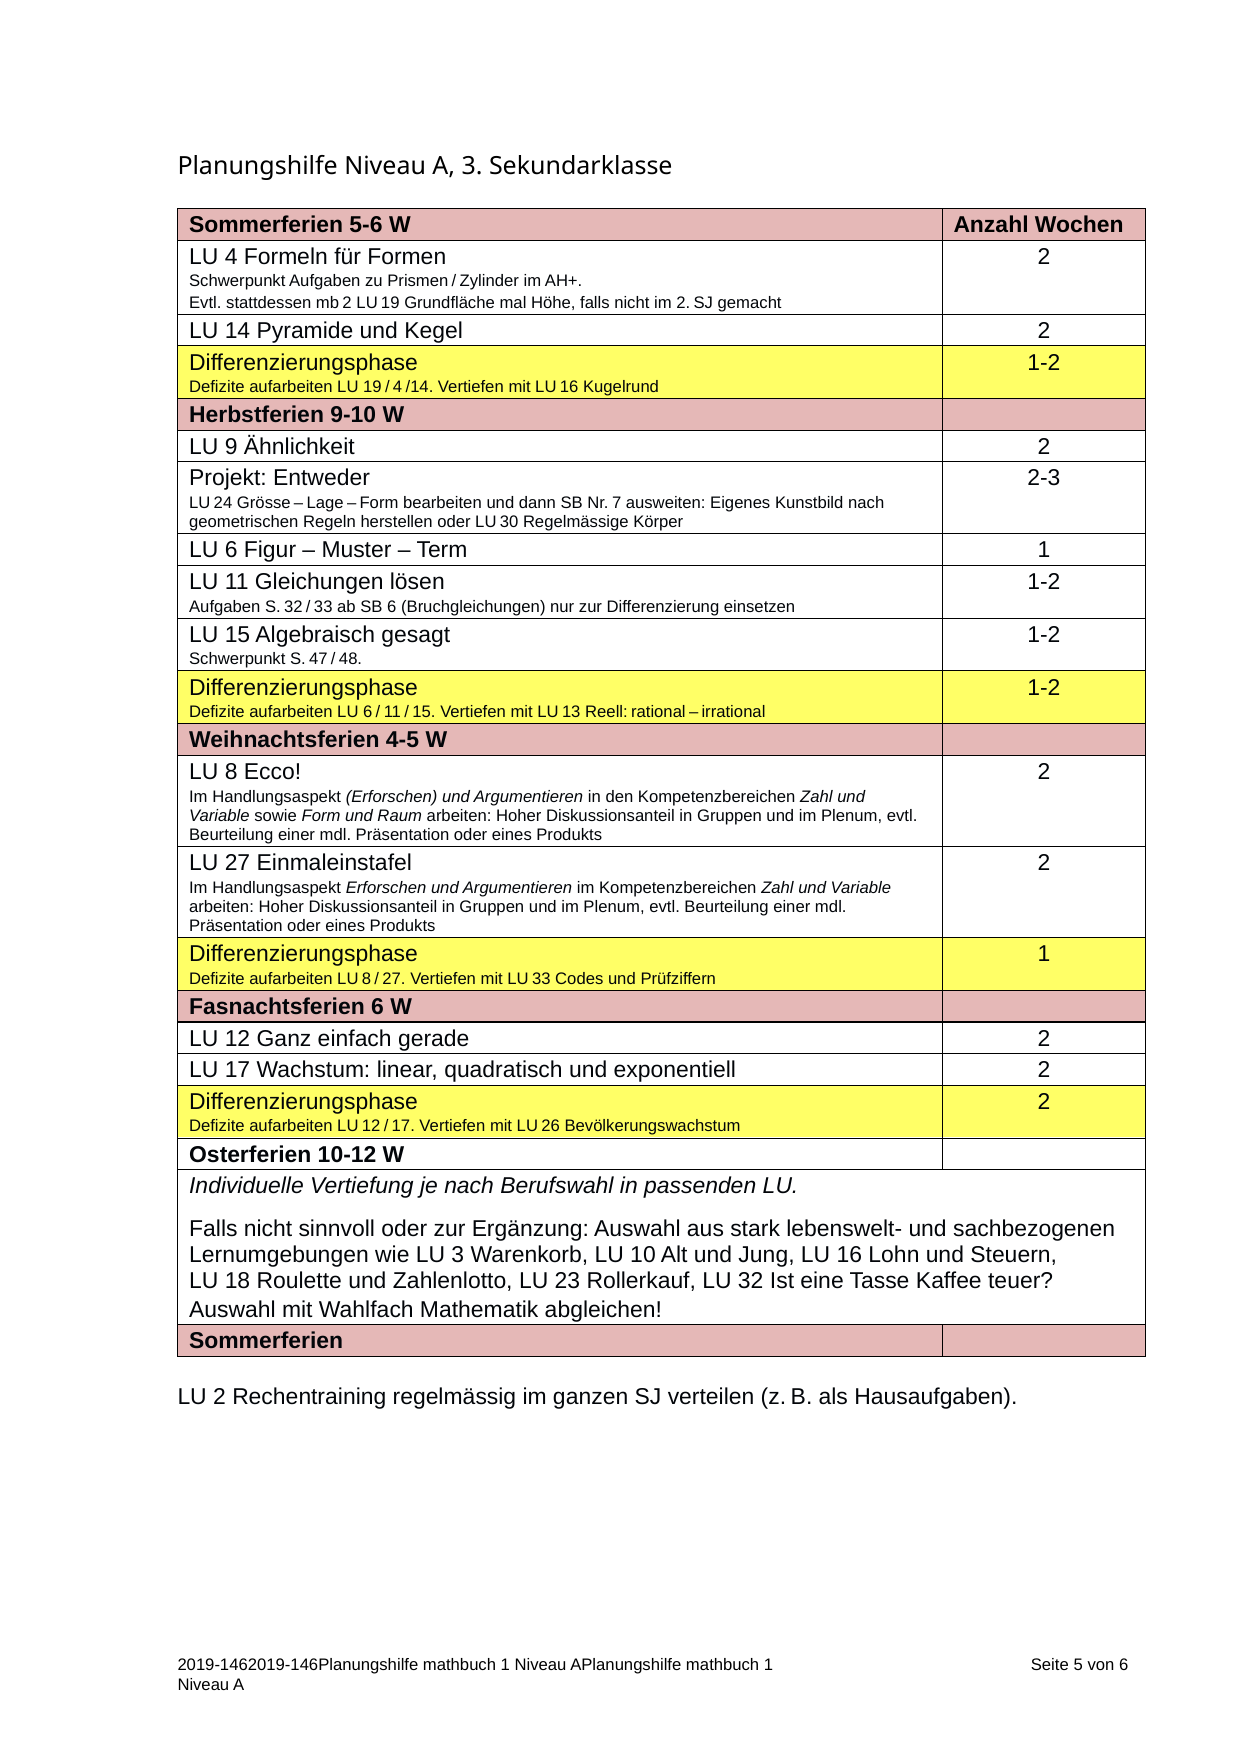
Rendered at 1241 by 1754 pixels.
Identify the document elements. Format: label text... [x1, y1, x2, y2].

table_cell 1 [943, 938, 1145, 990]
table_cell LU 9 Ähnlichkeit [178, 431, 942, 461]
table_cell 2 [943, 1023, 1145, 1053]
text Planungshilfe Niveau A, 3. Sekundarklasse [177, 148, 1122, 182]
table_cell LU 27 Einmaleinstafel Im Handlungsaspekt Erforschen und Argumentieren im Kompetenzbereichen Zahl und Variable arbeiten: Hoher Diskussionsanteil in Gruppen und im Plenum, evtl. Beurteilung einer mdl. Präsentation oder eines Produkts [178, 847, 942, 937]
table_cell Differenzierungsphase Defizite aufarbeiten LU 19 / 4 /14. Vertiefen mit LU 16 Kugelrund [178, 346, 942, 398]
table_cell LU 14 Pyramide und Kegel [178, 315, 942, 345]
table_cell 1 [943, 534, 1145, 565]
table_cell 2 [943, 1086, 1145, 1137]
table_cell Projekt: Entweder LU 24 Grösse – Lage – Form bearbeiten und dann SB Nr. 7 ausweiten: Eigenes Kunstbild nach geometrischen Regeln herstellen oder LU 30 Regelmässige Körper [178, 462, 942, 533]
table_cell 2 [943, 756, 1145, 846]
table_cell 1-2 [943, 671, 1145, 723]
table_cell 2 [943, 315, 1145, 345]
table_header Sommerferien 5-6 W [178, 209, 942, 240]
table_cell Fasnachtsferien 6 W [178, 991, 942, 1021]
table_cell [943, 1325, 1145, 1356]
table_cell [943, 991, 1145, 1021]
table_cell Individuelle Vertiefung je nach Berufswahl in passenden LU. Falls nicht sinnvoll oder zur Ergänzung: Auswahl aus stark lebenswelt- und sachbezogenen Lernumgebungen wie LU 3 Warenkorb, LU 10 Alt und Jung, LU 16 Lohn und Steuern, LU 18 Roulette und Zahlenlotto, LU 23 Rollerkauf, LU 32 Ist eine Tasse Kaffee teuer? Auswahl mit Wahlfach Mathematik abgleichen! [178, 1170, 1145, 1324]
table_cell 2 [943, 847, 1145, 937]
table_cell Sommerferien [178, 1325, 942, 1356]
table_cell [943, 399, 1145, 430]
table_cell LU 4 Formeln für Formen Schwerpunkt Aufgaben zu Prismen / Zylinder im AH+. Evtl. stattdessen mb 2 LU 19 Grundfläche mal Höhe, falls nicht im 2. SJ gemacht [178, 241, 942, 314]
table_cell LU 17 Wachstum: linear, quadratisch und exponentiell [178, 1054, 942, 1084]
table_cell Weihnachtsferien 4-5 W [178, 724, 942, 755]
table_cell 2 [943, 1054, 1145, 1084]
table_cell LU 12 Ganz einfach gerade [178, 1023, 942, 1053]
table_cell Differenzierungsphase Defizite aufarbeiten LU 8 / 27. Vertiefen mit LU 33 Codes und Prüfziffern [178, 938, 942, 990]
table_cell 2 [943, 431, 1145, 461]
table_cell [943, 1139, 1145, 1169]
table_cell LU 6 Figur – Muster – Term [178, 534, 942, 565]
table_cell Differenzierungsphase Defizite aufarbeiten LU 12 / 17. Vertiefen mit LU 26 Bevölkerungswachstum [178, 1086, 942, 1137]
table_cell LU 8 Ecco! Im Handlungsaspekt (Erforschen) und Argumentieren in den Kompetenzbereichen Zahl und Variable sowie Form und Raum arbeiten: Hoher Diskussionsanteil in Gruppen und im Plenum, evtl. Beurteilung einer mdl. Präsentation oder eines Produkts [178, 756, 942, 846]
table_header Anzahl Wochen [943, 209, 1145, 240]
table_cell Differenzierungsphase Defizite aufarbeiten LU 6 / 11 / 15. Vertiefen mit LU 13 Reell: rational – irrational [178, 671, 942, 723]
table_cell 1-2 [943, 619, 1145, 670]
text LU 2 Rechentraining regelmässig im ganzen SJ verteilen (z. B. als Hausaufgaben). [177, 1383, 1122, 1409]
table_cell 1-2 [943, 566, 1145, 618]
table_cell LU 15 Algebraisch gesagt Schwerpunkt S. 47 / 48. [178, 619, 942, 670]
table_cell [943, 724, 1145, 755]
table_cell LU 11 Gleichungen lösen Aufgaben S. 32 / 33 ab SB 6 (Bruchgleichungen) nur zur Differenzierung einsetzen [178, 566, 942, 618]
table_cell Herbstferien 9-10 W [178, 399, 942, 430]
table_cell 1-2 [943, 346, 1145, 398]
table_cell 2 [943, 241, 1145, 314]
table_cell 2-3 [943, 462, 1145, 533]
table_cell Osterferien 10-12 W [178, 1139, 942, 1169]
